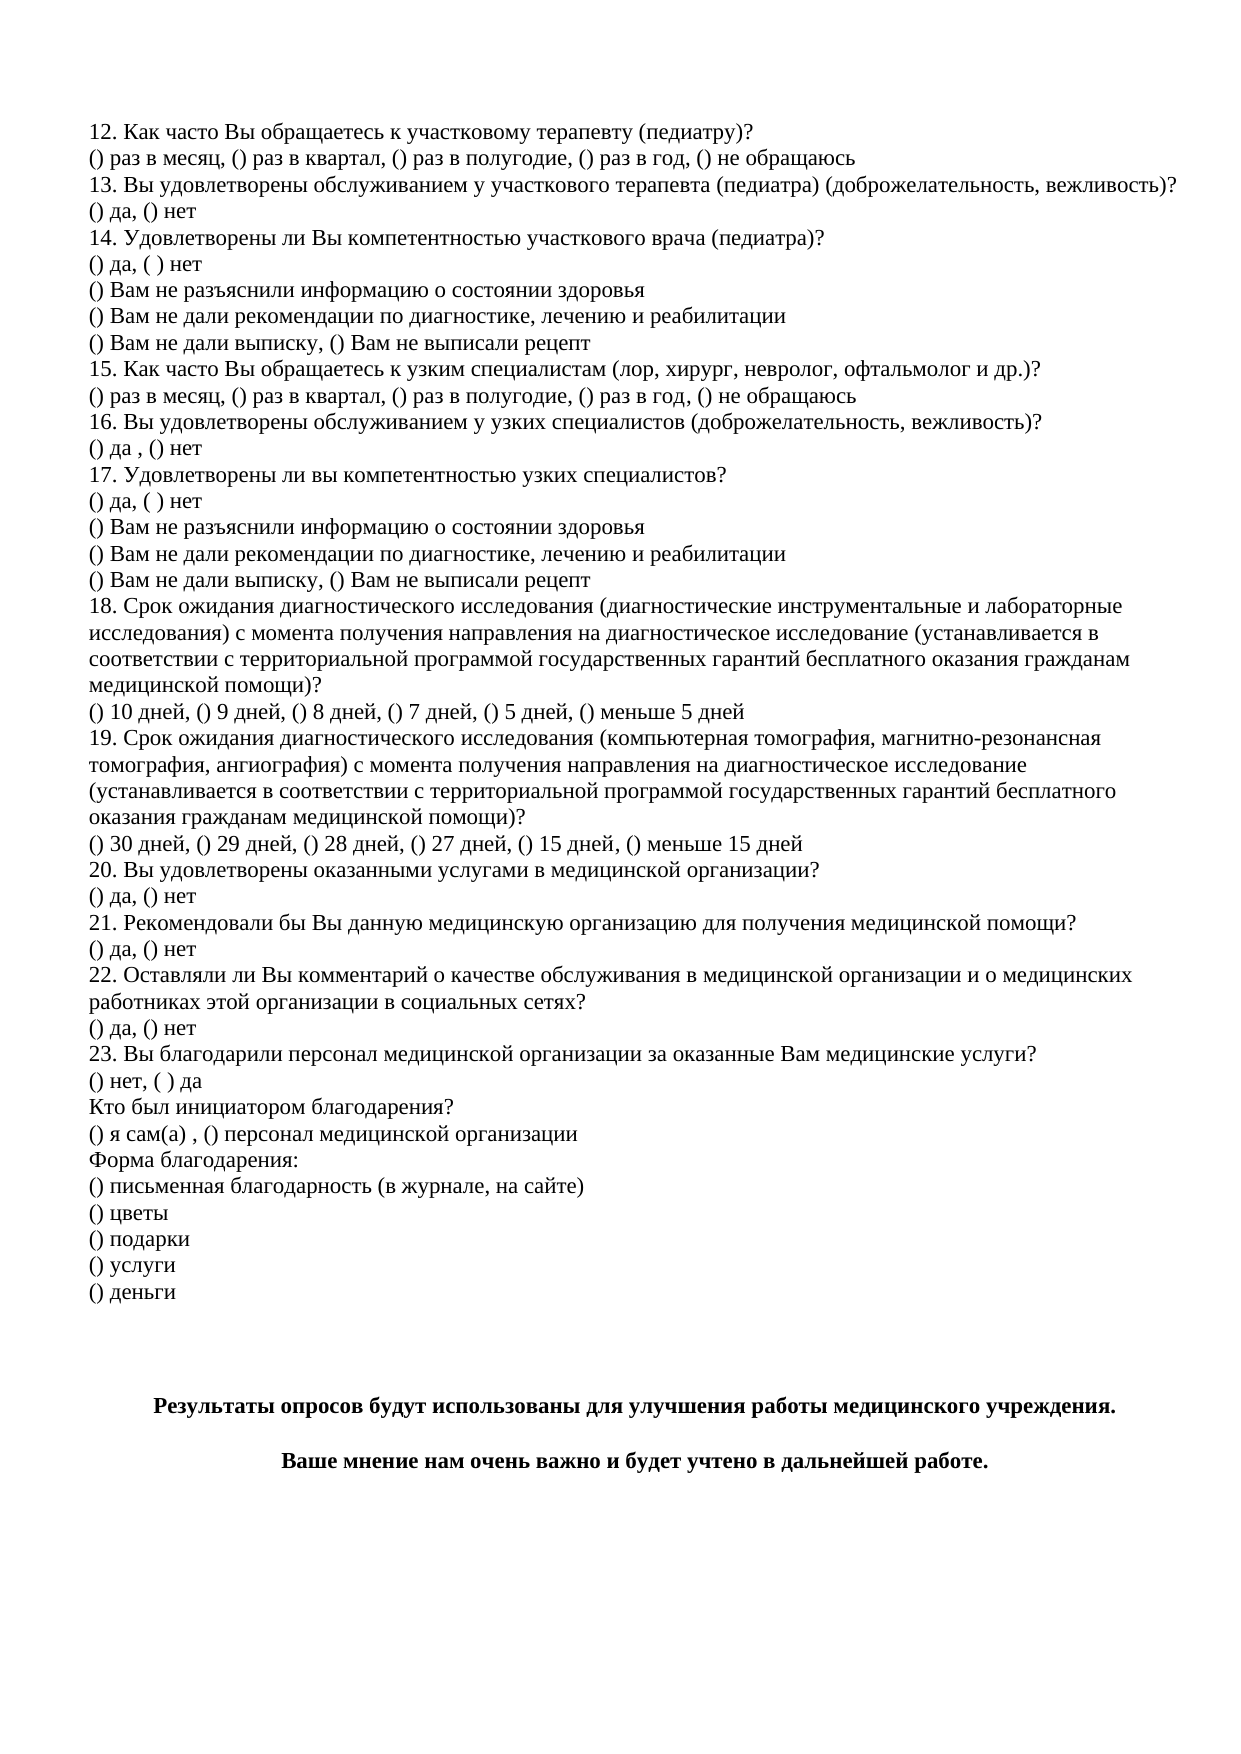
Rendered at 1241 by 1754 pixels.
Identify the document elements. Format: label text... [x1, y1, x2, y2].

text () 30 дней, () 29 дней, () 28 дней, () 27 дней, () 15 дней, () меньше 15 дней [89, 830, 1181, 856]
text () нет, ( ) да [89, 1067, 1181, 1093]
text () Вам не разъяснили информацию о состоянии здоровья [89, 276, 1181, 303]
text 14. Удовлетворены ли Вы компетентностью участкового врача (педиатра)? [89, 223, 1181, 250]
text 21. Рекомендовали бы Вы данную медицинскую организацию для получения медицинской помощи? [89, 909, 1181, 935]
text () Вам не дали выписку, () Вам не выписали рецепт [89, 329, 1181, 355]
text () письменная благодарность (в журнале, на сайте) [89, 1172, 1181, 1199]
text () да, () нет [89, 882, 1181, 909]
text 17. Удовлетворены ли вы компетентностью узких специалистов? [89, 461, 1181, 487]
text () деньги [89, 1278, 1181, 1304]
text 22. Оставляли ли Вы комментарий о качестве обслуживания в медицинской организации и о медицинских работниках этой организации в социальных сетях? [89, 961, 1181, 1014]
text () Вам не разъяснили информацию о состоянии здоровья [89, 513, 1181, 540]
text () Вам не дали рекомендации по диагностике, лечению и реабилитации [89, 303, 1181, 329]
text 20. Вы удовлетворены оказанными услугами в медицинской организации? [89, 856, 1181, 882]
text () да , () нет [89, 434, 1181, 461]
text () да, () нет [89, 197, 1181, 223]
text () да, ( ) нет [89, 250, 1181, 276]
text Форма благодарения: [89, 1146, 1181, 1172]
text 15. Как часто Вы обращаетесь к узким специалистам (лор, хирург, невролог, офтальмолог и др.)? [89, 355, 1181, 382]
text () я сам(а) , () персонал медицинской организации [89, 1119, 1181, 1146]
text 18. Срок ожидания диагностического исследования (диагностические инструментальные и лабораторные исследования) с момента получения направления на диагностическое исследование (устанавливается в соответствии с территориальной программой государственных гарантий бесплатного оказания гражданам медицинской помощи)? [89, 592, 1181, 698]
text Ваше мнение нам очень важно и будет учтено в дальнейшей работе. [89, 1447, 1181, 1474]
text () Вам не дали выписку, () Вам не выписали рецепт [89, 566, 1181, 592]
text 12. Как часто Вы обращаетесь к участковому терапевту (педиатру)? [89, 118, 1181, 144]
text () 10 дней, () 9 дней, () 8 дней, () 7 дней, () 5 дней, () меньше 5 дней [89, 698, 1181, 724]
text () Вам не дали рекомендации по диагностике, лечению и реабилитации [89, 540, 1181, 566]
text 16. Вы удовлетворены обслуживанием у узких специалистов (доброжелательность, вежливость)? [89, 408, 1181, 434]
text () раз в месяц, () раз в квартал, () раз в полугодие, () раз в год, () не обращаюсь [89, 144, 1181, 171]
text () подарки [89, 1225, 1181, 1251]
text Результаты опросов будут использованы для улучшения работы медицинского учреждения. [89, 1392, 1181, 1418]
text () да, ( ) нет [89, 487, 1181, 513]
text 19. Срок ожидания диагностического исследования (компьютерная томография, магнитно-резонансная томография, ангиография) с момента получения направления на диагностическое исследование (устанавливается в соответствии с территориальной программой государственных гарантий бесплатного оказания гражданам медицинской помощи)? [89, 724, 1181, 830]
text () да, () нет [89, 935, 1181, 961]
text () цветы [89, 1199, 1181, 1225]
text () да, () нет [89, 1014, 1181, 1041]
text 23. Вы благодарили персонал медицинской организации за оказанные Вам медицинские услуги? [89, 1041, 1181, 1067]
text Кто был инициатором благодарения? [89, 1093, 1181, 1119]
text () услуги [89, 1251, 1181, 1278]
text 13. Вы удовлетворены обслуживанием у участкового терапевта (педиатра) (доброжелательность, вежливость)? [89, 171, 1181, 197]
text () раз в месяц, () раз в квартал, () раз в полугодие, () раз в год, () не обращаюсь [89, 382, 1181, 408]
